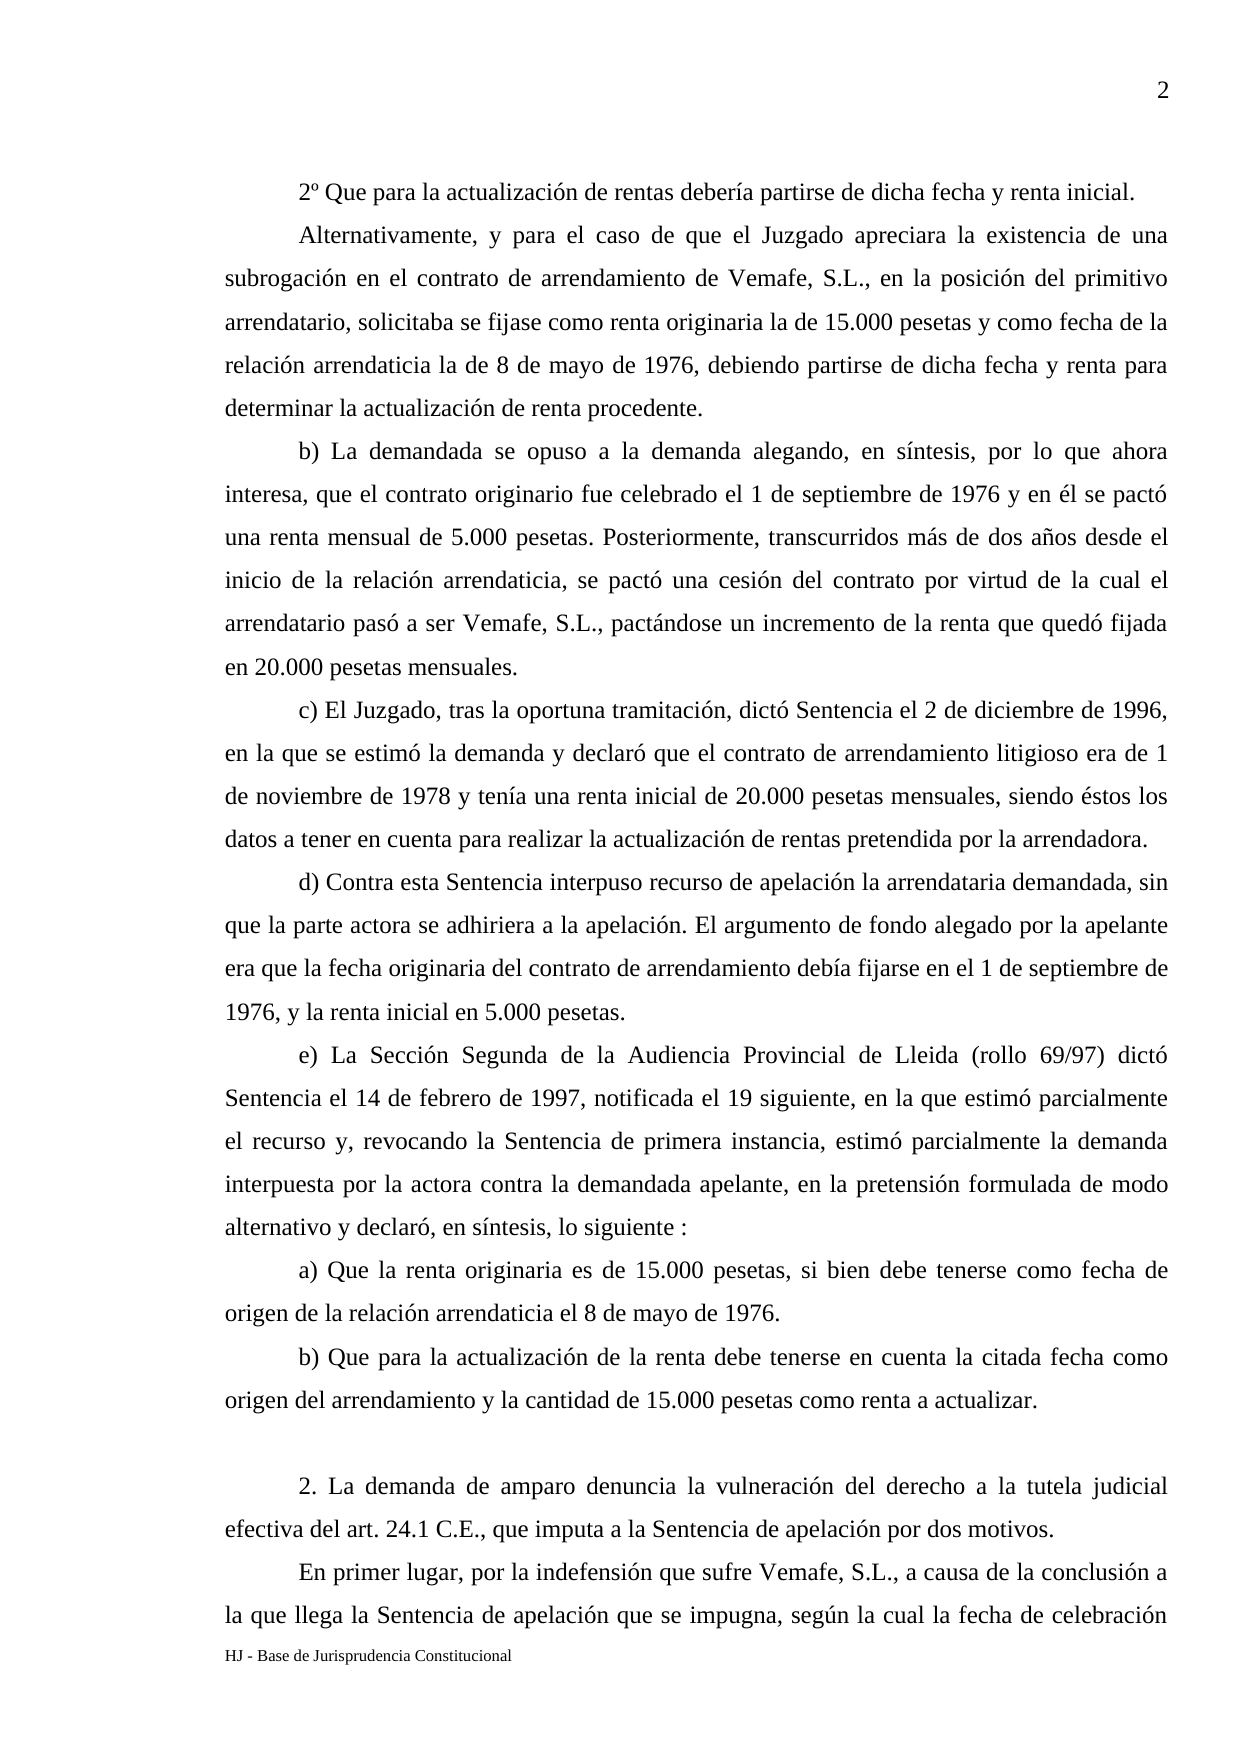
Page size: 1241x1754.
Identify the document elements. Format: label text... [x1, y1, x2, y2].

text e) La Sección Segunda de la Audiencia Provincial de Lleida (rollo 69/97) dictó Sentencia el 14 de febrero de 1997, notificada el 19 siguiente, en la que estimó parcialmente el recurso y, revocando la Sentencia de primera instancia, estimó parcialmente la demanda interpuesta por la actora contra la demandada apelante, en la pretensión formulada de modo alternativo y declaró, en síntesis, lo siguiente : [224, 1040, 1169, 1241]
text d) Contra esta Sentencia interpuso recurso de apelación la arrendataria demandada, sin que la parte actora se adhiriera a la apelación. El argumento de fondo alegado por la apelante era que la fecha originaria del contrato de arrendamiento debía fijarse en el 1 de septiembre de 1976, y la renta inicial en 5.000 pesetas. [224, 867, 1169, 1025]
text b) Que para la actualización de la renta debe tenerse en cuenta la citada fecha como origen del arrendamiento y la cantidad de 15.000 pesetas como renta a actualizar. [224, 1342, 1169, 1413]
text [224, 1557, 1169, 1629]
text Alternativamente, y para el caso de que el Juzgado apreciara la existencia de una subrogación en el contrato de arrendamiento de Vemafe, S.L., en la posición del primitivo arrendatario, solicitaba se fijase como renta originaria la de 15.000 pesetas y como fecha de la relación arrendaticia la de 8 de mayo de 1976, debiendo partirse de dicha fecha y renta para determinar la actualización de renta procedente. [224, 220, 1169, 422]
text 2º Que para la actualización de rentas debería partirse de dicha fecha y renta inicial. [224, 177, 1169, 206]
text c) El Juzgado, tras la oportuna tramitación, dictó Sentencia el 2 de diciembre de 1996, en la que se estimó la demanda y declaró que el contrato de arrendamiento litigioso era de 1 de noviembre de 1978 y tenía una renta inicial de 20.000 pesetas mensuales, siendo éstos los datos a tener en cuenta para realizar la actualización de rentas pretendida por la arrendadora. [224, 695, 1169, 853]
text 2. La demanda de amparo denuncia la vulneración del derecho a la tutela judicial efectiva del art. 24.1 C.E., que imputa a la Sentencia de apelación por dos motivos. [224, 1471, 1169, 1543]
text b) La demandada se opuso a la demanda alegando, en síntesis, por lo que ahora interesa, que el contrato originario fue celebrado el 1 de septiembre de 1976 y en él se pactó una renta mensual de 5.000 pesetas. Posteriormente, transcurridos más de dos años desde el inicio de la relación arrendaticia, se pactó una cesión del contrato por virtud de la cual el arrendatario pasó a ser Vemafe, S.L., pactándose un incremento de la renta que quedó fijada en 20.000 pesetas mensuales. [224, 436, 1169, 680]
text a) Que la renta originaria es de 15.000 pesetas, si bien debe tenerse como fecha de origen de la relación arrendaticia el 8 de mayo de 1976. [224, 1255, 1169, 1327]
